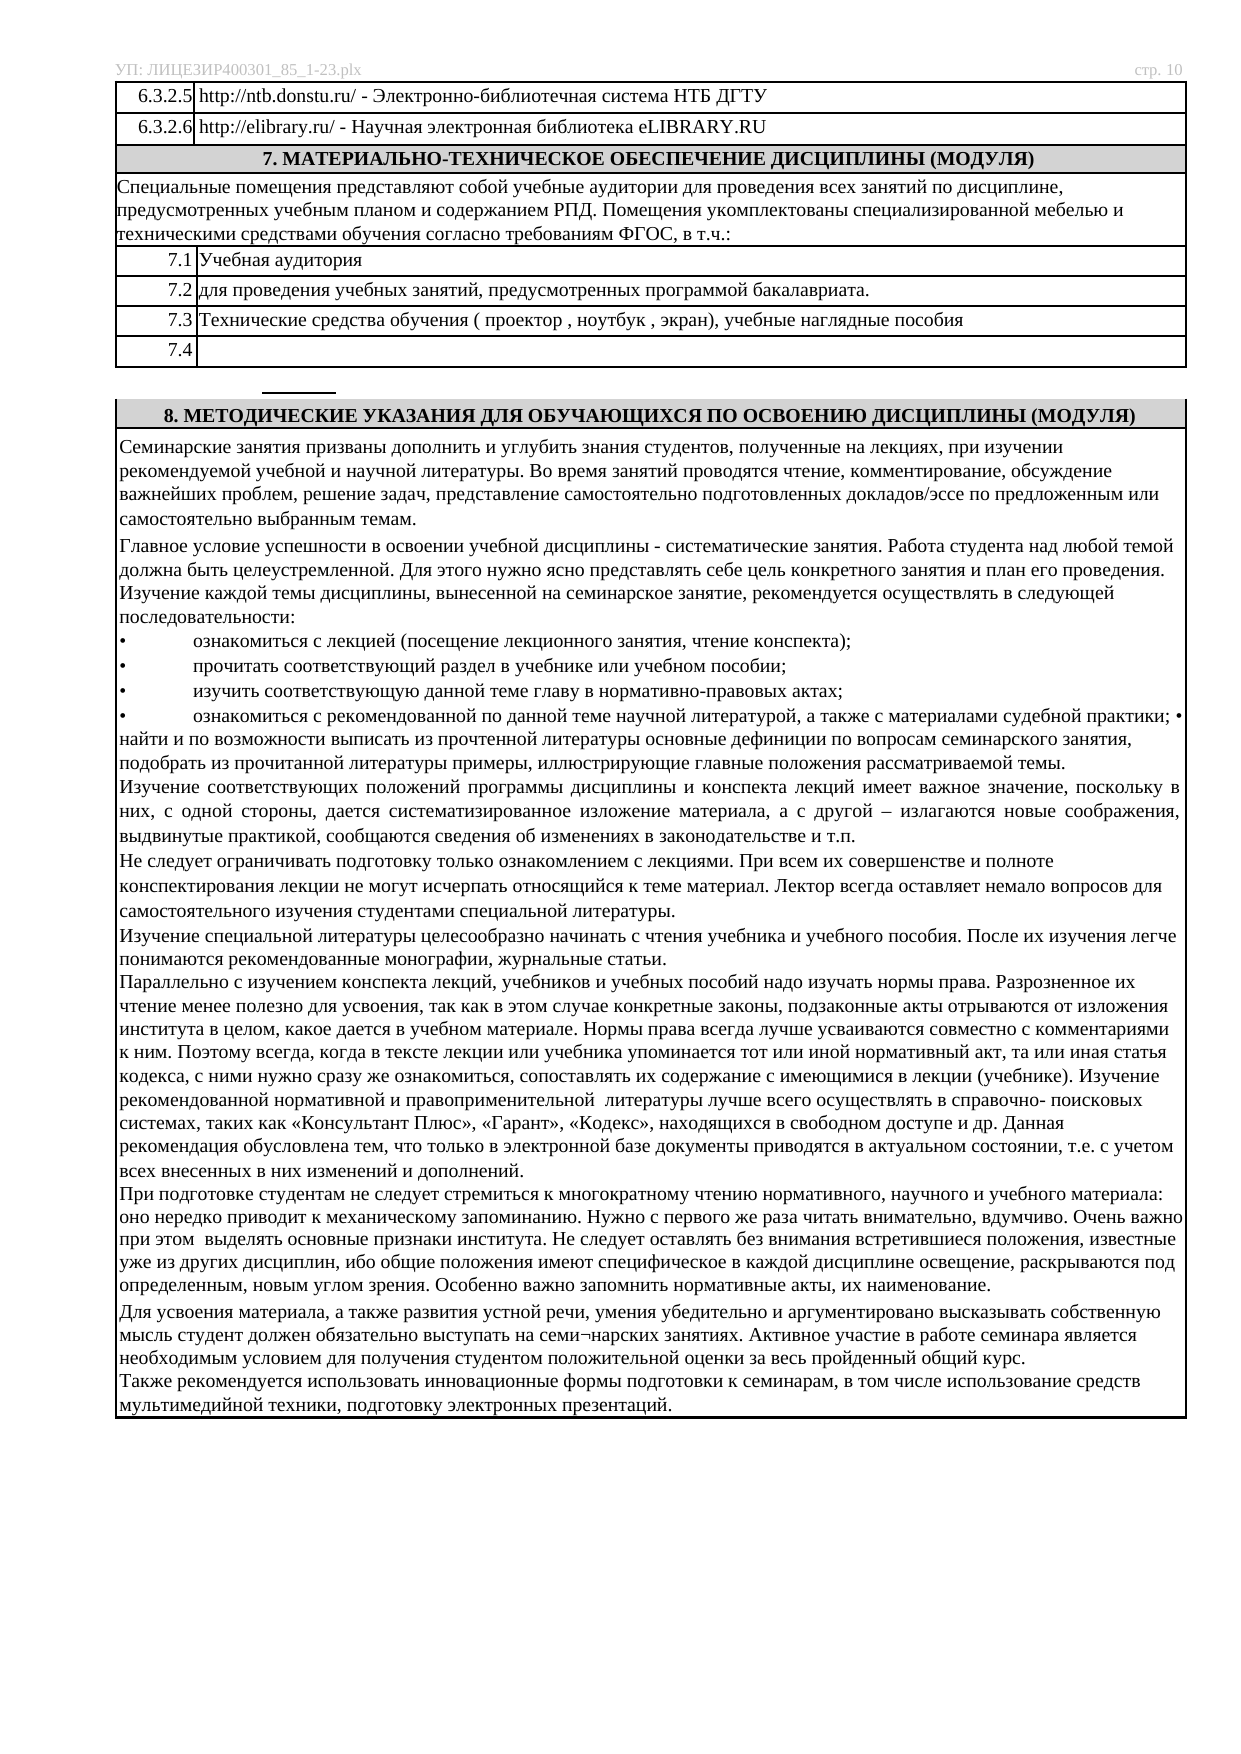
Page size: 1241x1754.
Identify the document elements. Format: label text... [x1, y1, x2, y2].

table_cell для проведения учебных занятий, предусмотренных программой бакалавриата. [198, 277, 1185, 305]
table_cell 7. МАТЕРИАЛЬНО-ТЕХНИЧЕСКОЕ ОБЕСПЕЧЕНИЕ ДИСЦИПЛИНЫ (МОДУЛЯ) [117, 146, 1185, 172]
table_cell 7.2 [117, 277, 196, 305]
table_cell Технические средства обучения ( проектор , ноутбук , экран), учебные наглядные пособия [198, 307, 1185, 335]
table_cell 7.3 [117, 307, 196, 335]
table_cell [1049, 114, 1185, 143]
table_cell Учебная аудитория [198, 247, 1185, 275]
table_cell [198, 337, 1185, 366]
table_cell Специальные помещения представляют собой учебные аудитории для проведения всех занятий по дисциплине, предусмотренных учебным планом и содержанием РПД. Помещения укомплектованы специализированной мебелью и техническими средствами обучения согласно требованиям ФГОС, в т.ч.: [117, 174, 1185, 245]
table_cell http://ntb.donstu.ru/ - Электронно-библиотечная система НТБ ДГТУ [195, 83, 1049, 112]
table_cell Семинарские занятия призваны дополнить и углубить знания студентов, полученные на лекциях, при изучении рекомендуемой учебной и научной литературы. Во время занятий проводятся чтение, комментирование, обсуждение важнейших проблем, решение задач, представление самостоятельно подготовленных докладов/эссе по предложенным или самостоятельно выбранным темам. Главное условие успешности в освоении учебной дисциплины - систематические занятия. Работа студента над любой темой должна быть целеустремленной. Для этого нужно ясно представлять себе цель конкретного занятия и план его проведения. Изучение каждой темы дисциплины, вынесенной на семинарское занятие, рекомендуется осуществлять в следующей последовательности: ознакомиться с лекцией (посещение лекционного занятия, чтение конспекта); прочитать соответствующий раздел в учебнике или учебном пособии; изучить соответствующую данной теме главу в нормативно-правовых актах; ознакомиться с рекомендованной по данной теме научной литературой, а также с материалами судебной практики; • найти и по возможности выписать из прочтенной литературы основные дефиниции по вопросам семинарского занятия, подобрать из прочитанной литературы примеры, иллюстрирующие главные положения рассматриваемой темы. Изучение соответствующих положений программы дисциплины и конспекта лекций имеет важное значение, поскольку в них, с одной стороны, дается систематизированное изложение материала, а с другой – излагаются новые соображения, выдвинутые практикой, сообщаются сведения об изменениях в законодательстве и т.п. Не следует ограничивать подготовку только ознакомлением с лекциями. При всем их совершенстве и полноте конспектирования лекции не могут исчерпать относящийся к теме материал. Лектор всегда оставляет немало вопросов для самостоятельного изучения студентами специальной литературы. Изучение специальной литературы целесообразно начинать с чтения учебника и учебного пособия. После их изучения легче понимаются рекомендованные монографии, журнальные статьи. Параллельно с изучением конспекта лекций, учебников и учебных пособий надо изучать нормы права. Разрозненное их чтение менее полезно для усвоения, так как в этом случае конкретные законы, подзаконные акты отрываются от изложения института в целом, какое дается в учебном материале. Нормы права всегда лучше усваиваются совместно с комментариями к ним. Поэтому всегда, когда в тексте лекции или учебника упоминается тот или иной нормативный акт, та или иная статья кодекса, с ними нужно сразу же ознакомиться, сопоставлять их содержание с имеющимися в лекции (учебнике). Изучение рекомендованной нормативной и правоприменительной литературы лучше всего осуществлять в справочно- поисковых системах, таких как «Консультант Плюс», «Гарант», «Кодекс», находящихся в свободном доступе и др. Данная рекомендация обусловлена тем, что только в электронной базе документы приводятся в актуальном состоянии, т.е. с учетом всех внесенных в них изменений и дополнений. При подготовке студентам не следует стремиться к многократному чтению нормативного, научного и учебного материала: оно нередко приводит к механическому запоминанию. Нужно с первого же раза читать внимательно, вдумчиво. Очень важно при этом выделять основные признаки института. Не следует оставлять без внимания встретившиеся положения, известные уже из других дисциплин, ибо общие положения имеют специфическое в каждой дисциплине освещение, раскрываются под определенным, новым углом зрения. Особенно важно запомнить нормативные акты, их наименование. Для усвоения материала, а также развития устной речи, умения убедительно и аргументировано высказывать собственную мысль студент должен обязательно выступать на семи¬нарских занятиях. Активное участие в работе семинара является необходимым условием для получения студентом положительной оценки за весь пройденный общий курс. Также рекомендуется использовать инновационные формы подготовки к семинарам, в том числе использование средств мультимедийной техники, подготовку электронных презентаций. [117, 429, 1185, 1416]
table_cell 6.3.2.5 [117, 83, 193, 112]
table_cell 6.3.2.6 [117, 114, 193, 143]
table_cell [1049, 83, 1185, 112]
table_header 8. МЕТОДИЧЕСКИЕ УКАЗАНИЯ ДЛЯ ОБУЧАЮЩИХСЯ ПО ОСВОЕНИЮ ДИСЦИПЛИНЫ (МОДУЛЯ) [117, 399, 1185, 427]
table_cell http://elibrary.ru/ - Научная электронная библиотека eLIBRARY.RU [195, 114, 1049, 143]
table_cell 7.4 [117, 337, 196, 366]
table_cell 7.1 [117, 247, 196, 275]
